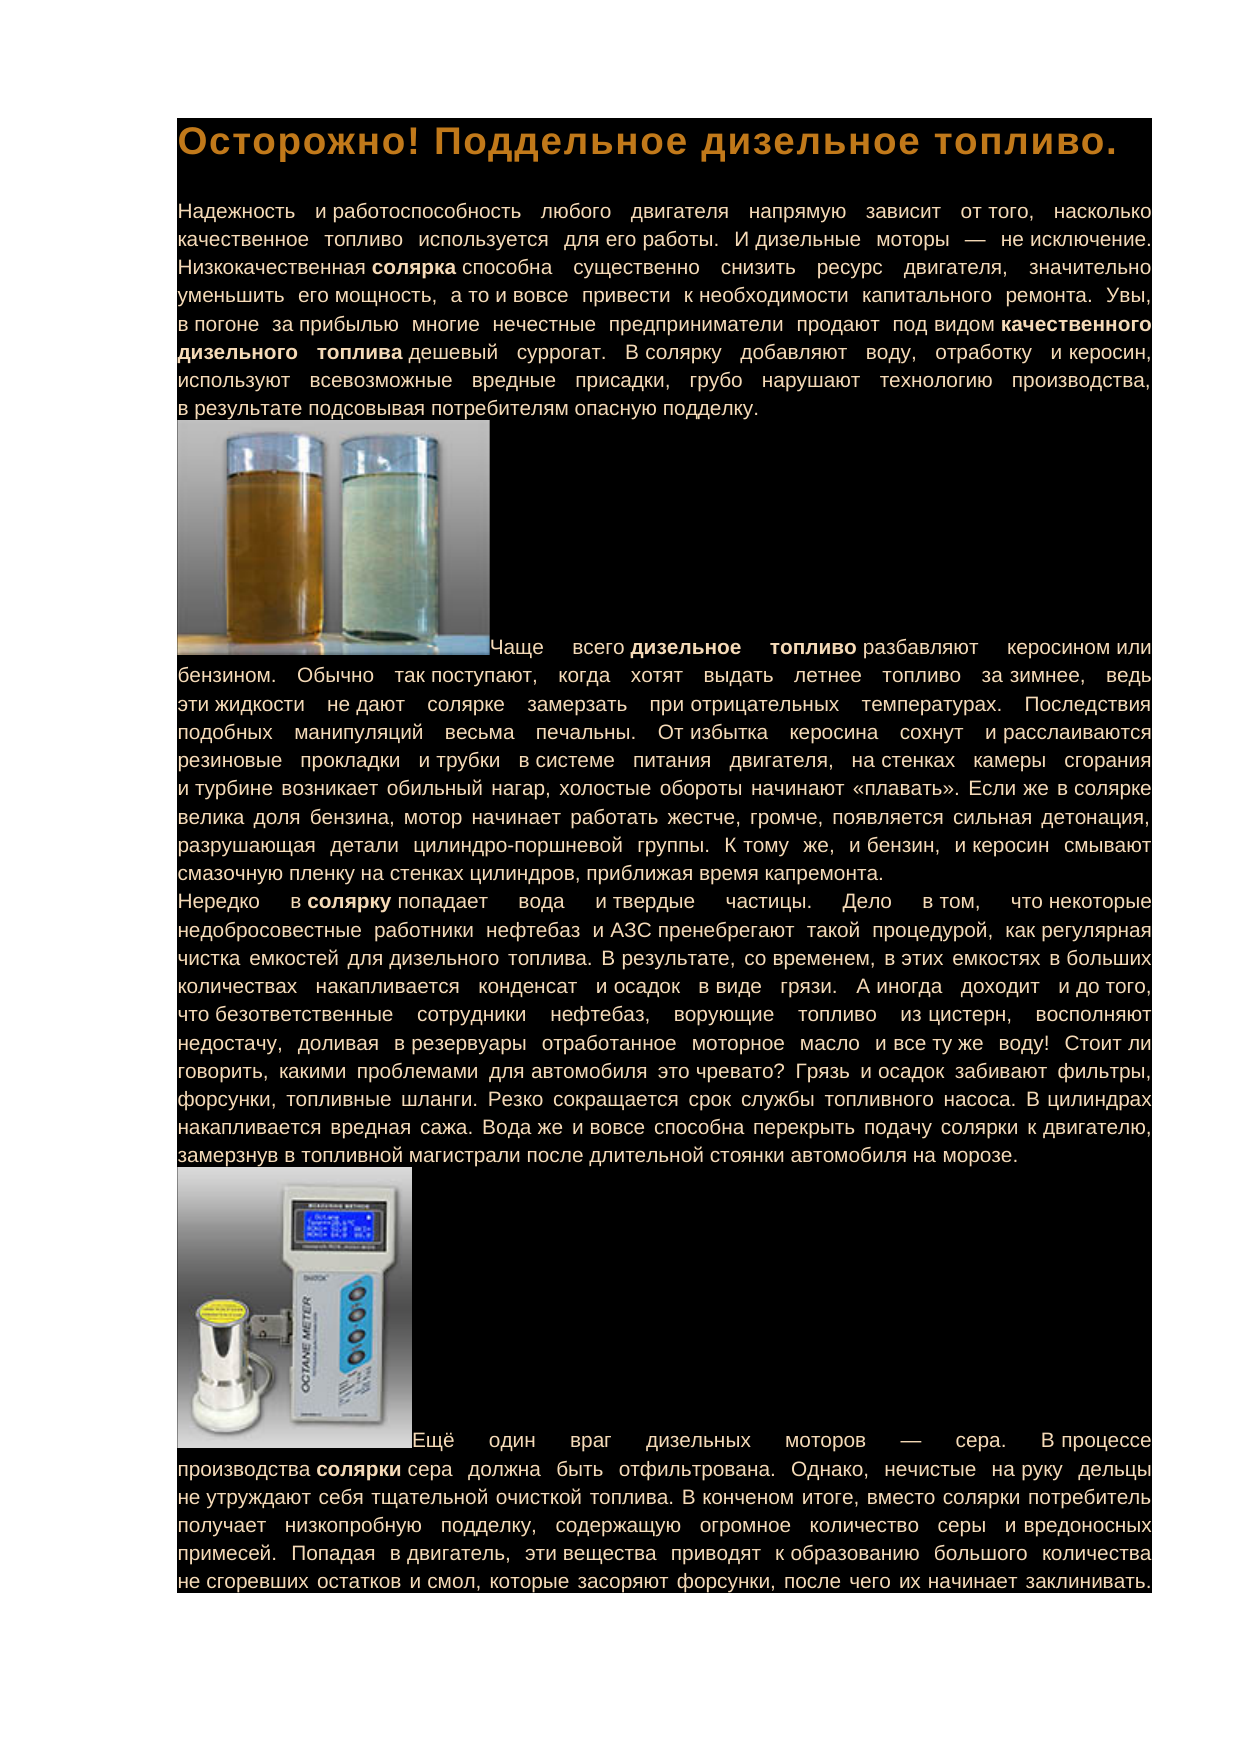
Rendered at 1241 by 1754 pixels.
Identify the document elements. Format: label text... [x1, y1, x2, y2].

text Осторожно! Поддельное дизельное топливо. [177, 118, 1152, 162]
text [177, 1167, 1152, 1593]
text Чаще всего дизельное топливо разбавляют керосином или бензином. Обычно так поступают, когда хотят выдать летнее топливо за зимнее, ведь эти жидкости не дают солярке замерзать при отрицательных температурах. Последствия подобных манипуляций весьма печальны. От избытка керосина сохнут и расслаиваются резиновые прокладки и трубки в системе питания двигателя, на стенках камеры сгорания и турбине возникает обильный нагар, холостые обороты начинают «плавать». Если же в солярке велика доля бензина, мотор начинает работать жестче, громче, появляется сильная детонация, разрушающая детали цилиндро-поршневой группы. К тому же, и бензин, и керосин смывают смазочную пленку на стенках цилиндров, приближая время капремонта. [177, 420, 1152, 885]
picture [177, 1167, 412, 1448]
picture [177, 420, 490, 655]
text Надежность и работоспособность любого двигателя напрямую зависит от того, насколько качественное топливо используется для его работы. И дизельные моторы — не исключение. Низкокачественная солярка способна существенно снизить ресурс двигателя, значительно уменьшить его мощность, а то и вовсе привести к необходимости капитального ремонта. Увы, в погоне за прибылью многие нечестные предприниматели продают под видом качественного дизельного топлива дешевый суррогат. В солярку добавляют воду, отработку и керосин, используют всевозможные вредные присадки, грубо нарушают технологию производства, в результате подсовывая потребителям опасную подделку. [177, 194, 1152, 420]
text Нередко в солярку попадает вода и твердые частицы. Дело в том, что некоторые недобросовестные работники нефтебаз и АЗС пренебрегают такой процедурой, как регулярная чистка емкостей для дизельного топлива. В результате, со временем, в этих емкостях в больших количествах накапливается конденсат и осадок в виде грязи. А иногда доходит и до того, что безответственные сотрудники нефтебаз, ворующие топливо из цистерн, восполняют недостачу, доливая в резервуары отработанное моторное масло и все ту же воду! Стоит ли говорить, какими проблемами для автомобиля это чревато? Грязь и осадок забивают фильтры, форсунки, топливные шланги. Резко сокращается срок службы топливного насоса. В цилиндрах накапливается вредная сажа. Вода же и вовсе способна перекрыть подачу солярки к двигателю, замерзнув в топливной магистрали после длительной стоянки автомобиля на морозе. [177, 885, 1152, 1167]
